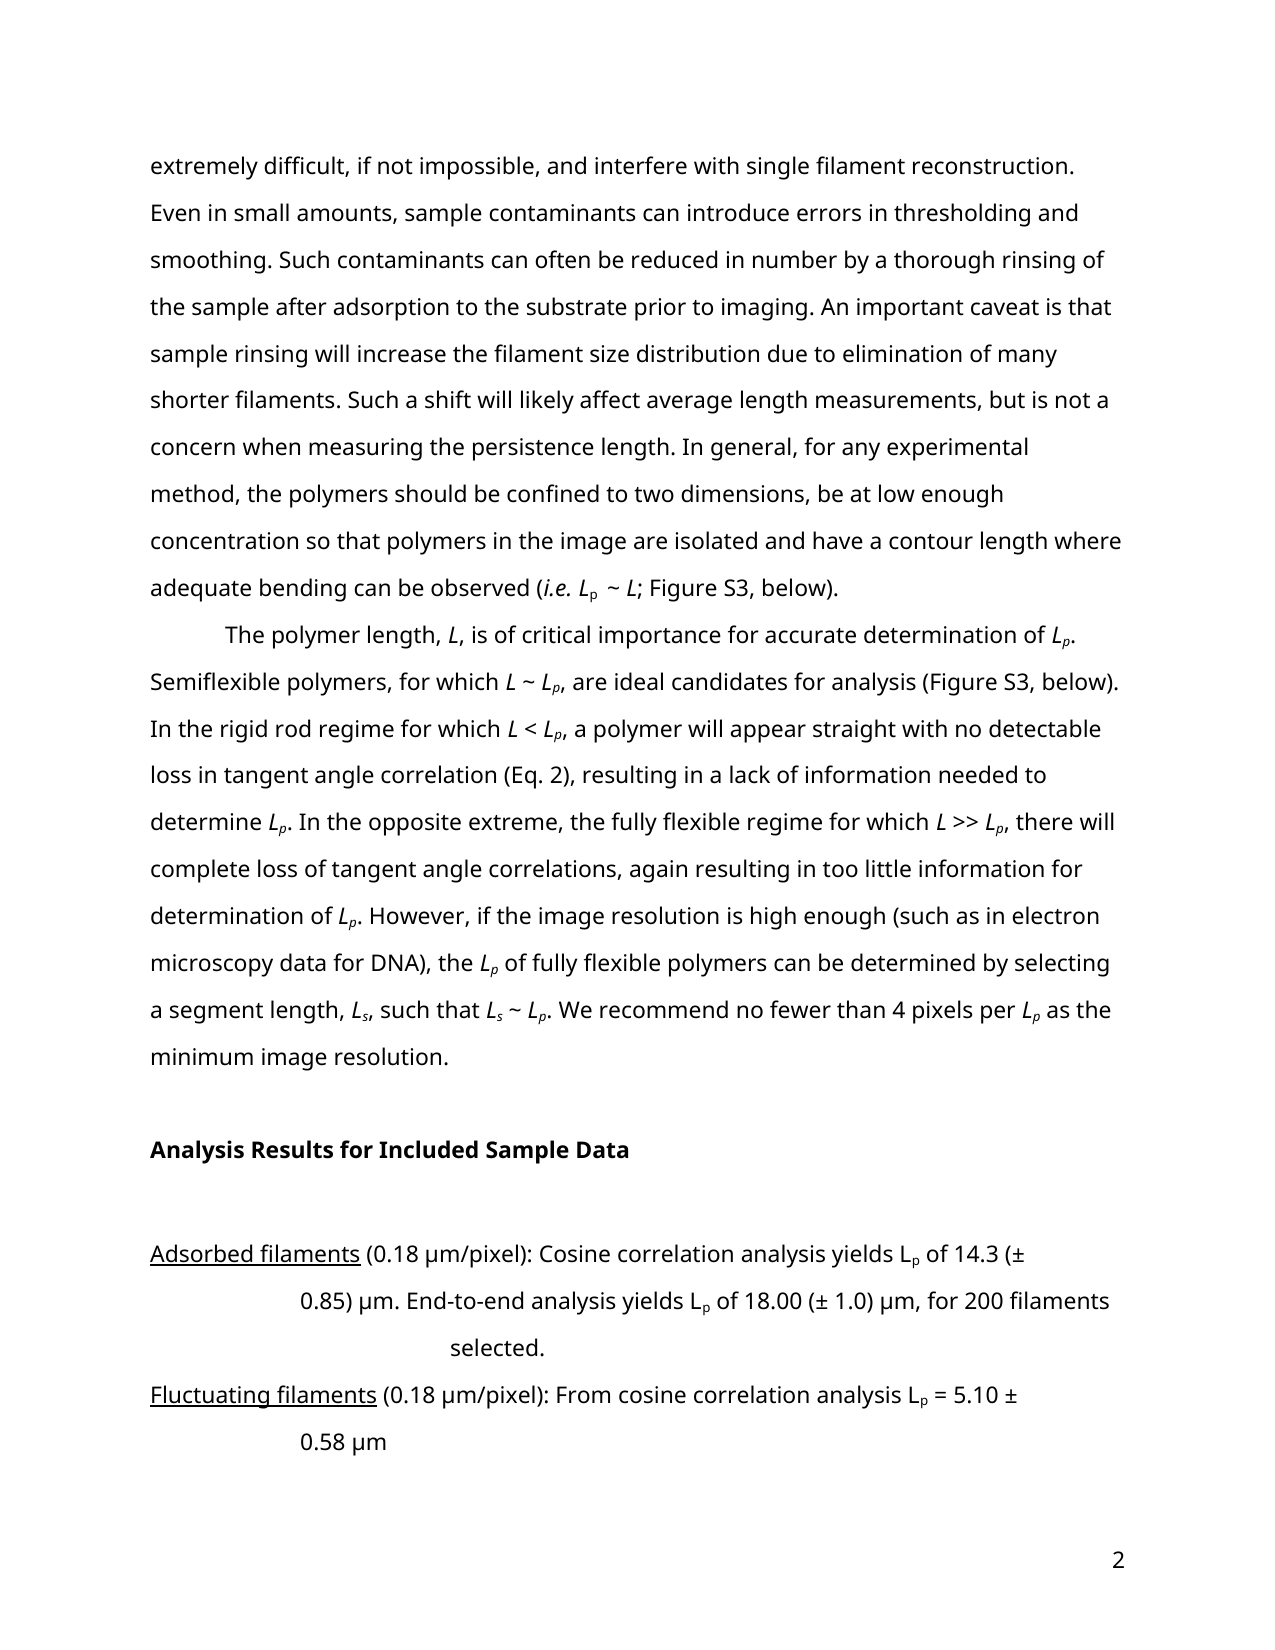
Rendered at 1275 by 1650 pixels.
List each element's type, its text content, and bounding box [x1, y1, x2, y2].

text Analysis Results for Included Sample Data [150, 1134, 1125, 1166]
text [150, 150, 1125, 603]
text The polymer length, L, is of critical importance for accurate determination of Lp. Semiflexible polymers, for which L ~ Lp, are ideal candidates for analysis (Figure S3, below). In the rigid rod regime for which L < Lp, a polymer will appear straight with no detectable loss in tangent angle correlation (Eq. 2), resulting in a lack of information needed to determine Lp. In the opposite extreme, the fully flexible regime for which L >> Lp, there will complete loss of tangent angle correlations, again resulting in too little information for determination of Lp. However, if the image resolution is high enough (such as in electron microscopy data for DNA), the Lp of fully flexible polymers can be determined by selecting a segment length, Ls, such that Ls ~ Lp. We recommend no fewer than 4 pixels per Lp as the minimum image resolution. [150, 619, 1125, 1072]
text Adsorbed filaments (0.18 µm/pixel): Cosine correlation analysis yields Lp of 14.3 (± 0.85) µm. End-to-end analysis yields Lp of 18.00 (± 1.0) µm, for 200 filaments selected. [150, 1238, 1125, 1363]
text Fluctuating filaments (0.18 µm/pixel): From cosine correlation analysis Lp = 5.10 ± 0.58 µm [150, 1379, 1125, 1457]
